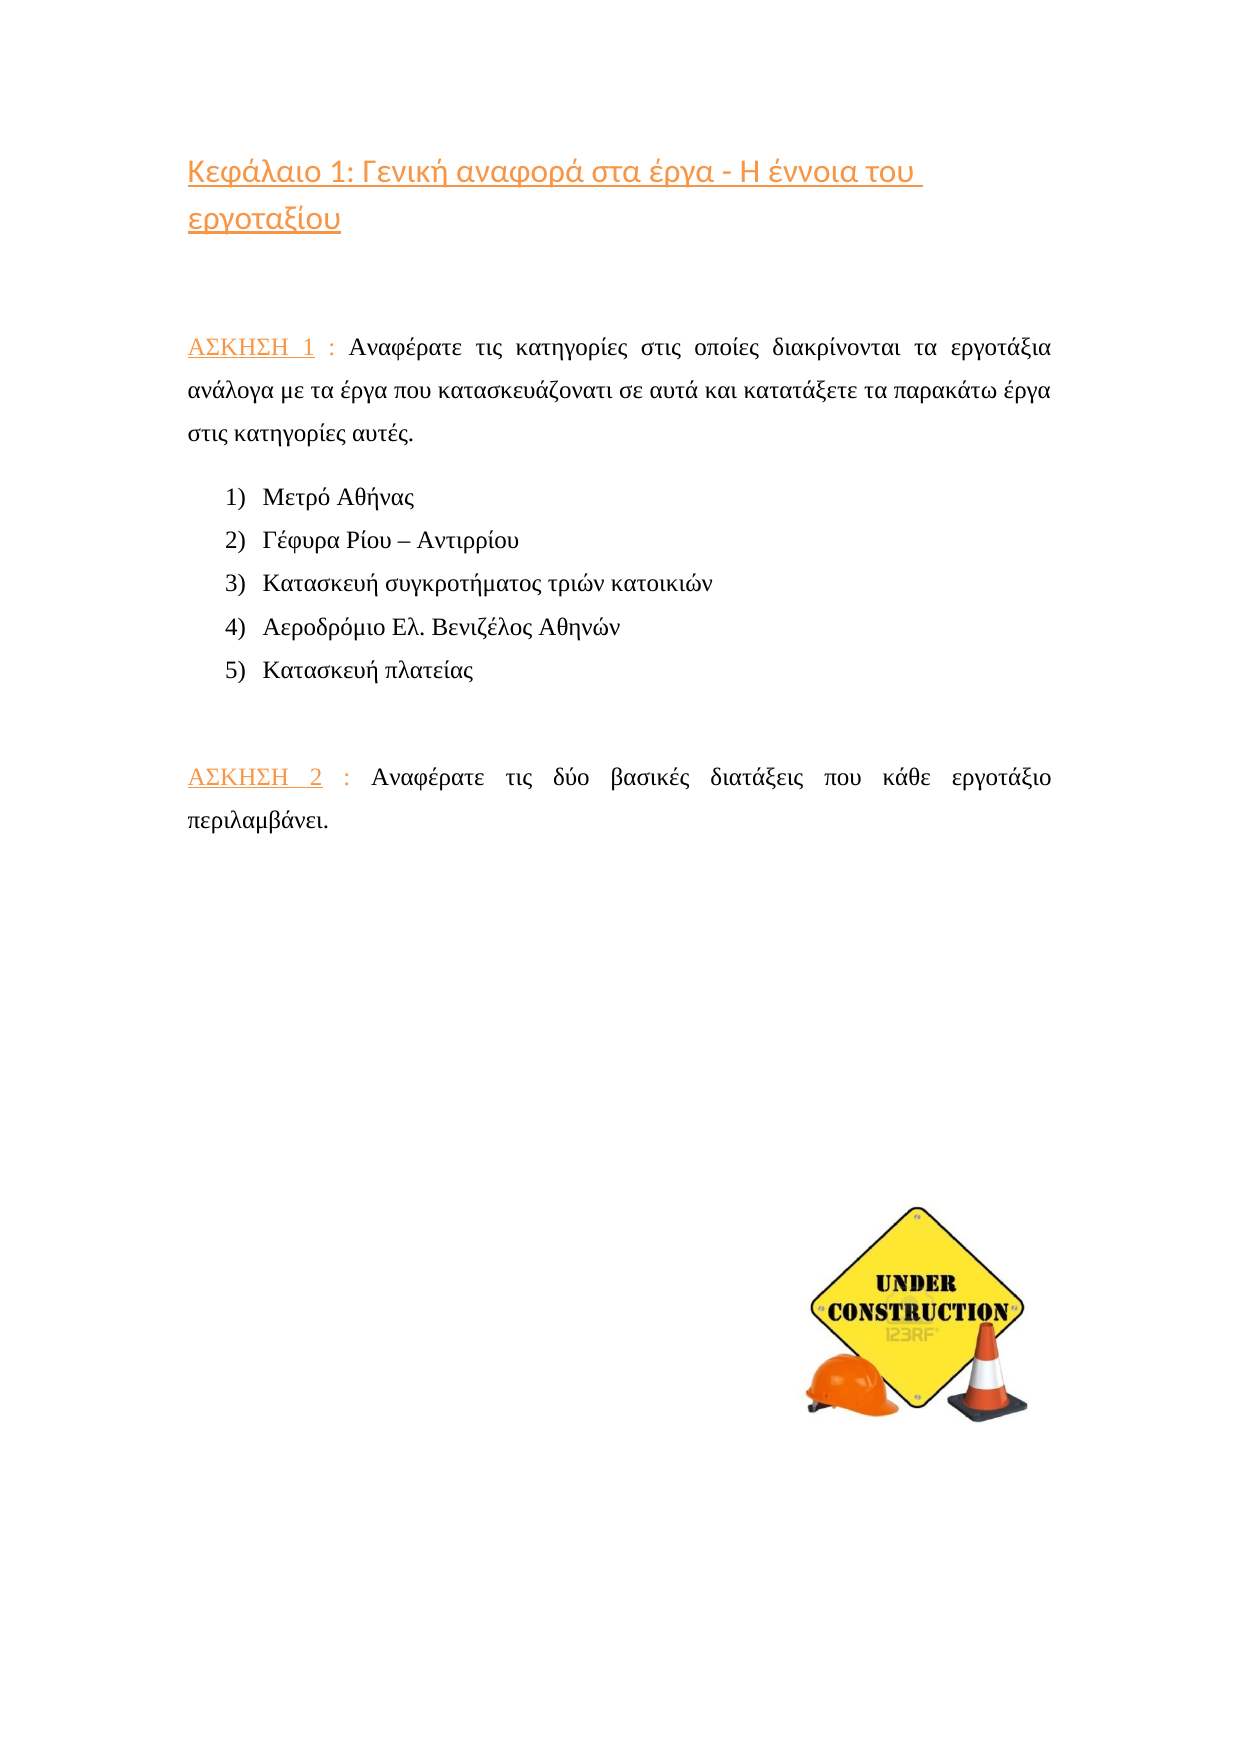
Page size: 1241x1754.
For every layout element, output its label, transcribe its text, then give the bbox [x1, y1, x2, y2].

text Κεφάλαιο 1: Γενική αναφορά στα έργα - Η έννοια του εργοταξίου [187, 150, 1053, 237]
list Κατασκευή συγκροτήματος τριών κατοικιών [225, 568, 1053, 597]
list Κατασκευή πλατείας [225, 655, 1053, 683]
text ΑΣΚΗΣΗ 1 : Αναφέρατε τις κατηγορίες στις οποίες διακρίνονται τα εργοτάξια ανάλογα με τα έργα που κατασκευάζονατι σε αυτά και κατατάξετε τα παρακάτω έργα στις κατηγορίες αυτές. [187, 332, 1053, 447]
list Αεροδρόμιο Ελ. Βενιζέλος Αθηνών [225, 612, 1053, 640]
list Γέφυρα Ρίου – Αντιρρίου [225, 525, 1053, 554]
text ΑΣΚΗΣΗ 2 : Αναφέρατε τις δύο βασικές διατάξεις που κάθε εργοτάξιο περιλαμβάνει. [187, 762, 1053, 834]
picture [787, 1188, 1038, 1439]
list Μετρό Αθήνας [225, 482, 1053, 511]
